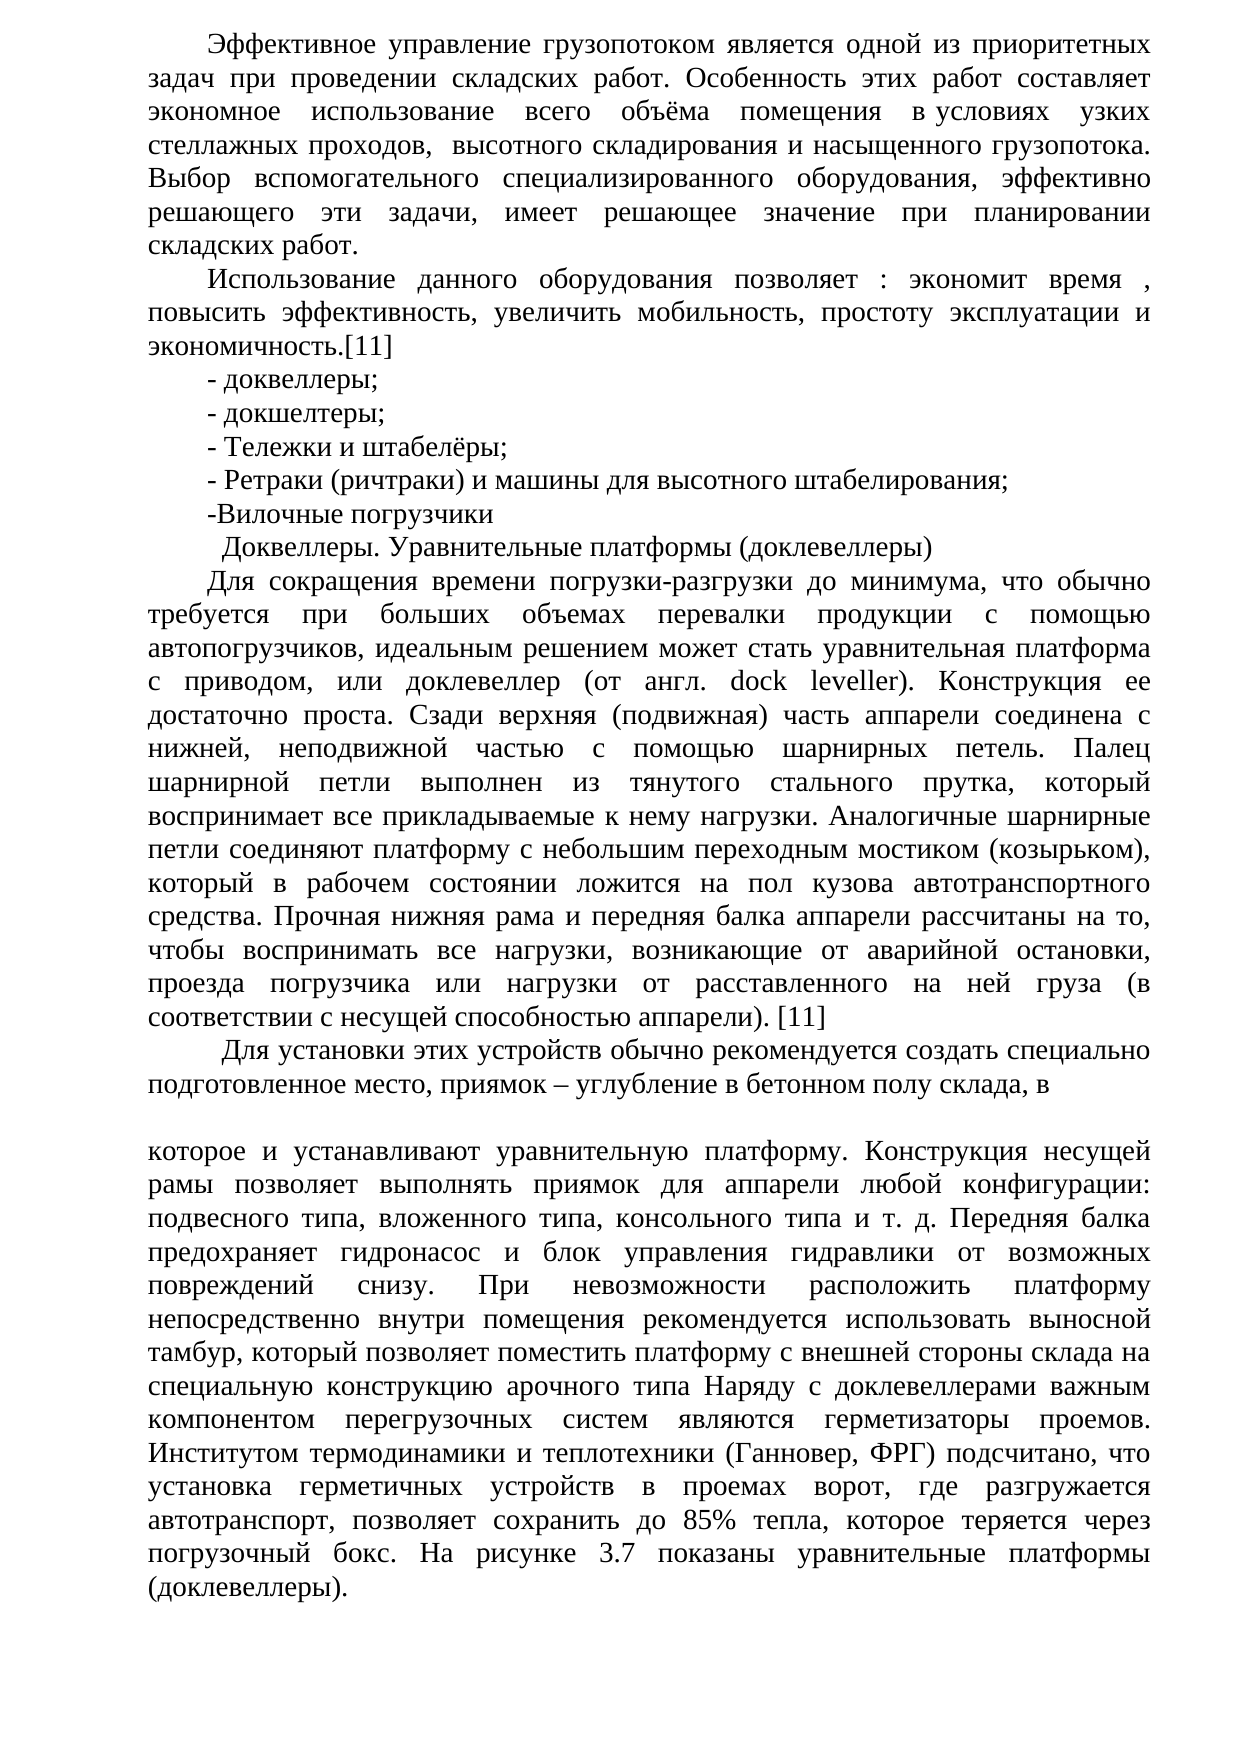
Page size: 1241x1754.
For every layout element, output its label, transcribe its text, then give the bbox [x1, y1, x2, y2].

text Для сокращения времени погрузки-разгрузки до минимума, что обычно требуется при больших объемах перевалки продукции с помощью автопогрузчиков, идеальным решением может стать уравнительная платформа с приводом, или доклевеллер (от англ. dock leveller). Конструкция ее достаточно проста. Сзади верхняя (подвижная) часть аппарели соединена с нижней, неподвижной частью с помощью шарнирных петель. Палец шарнирной петли выполнен из тянутого стального прутка, который воспринимает все прикладываемые к нему нагрузки. Аналогичные шарнирные петли соединяют платформу с небольшим переходным мостиком (козырьком), который в рабочем состоянии ложится на пол кузова автотранспортного средства. Прочная нижняя рама и передняя балка аппарели рассчитаны на то, чтобы воспринимать все нагрузки, возникающие от аварийной остановки, проезда погрузчика или нагрузки от расставленного на ней груза (в соответствии с несущей способностью аппарели). [11] [148, 563, 1152, 1032]
text - доквеллеры; [148, 362, 1152, 395]
text Для установки этих устройств обычно рекомендуется создать специально подготовленное место, приямок – углубление в бетонном полу склада, в [148, 1032, 1152, 1099]
text которое и устанавливают уравнительную платформу. Конструкция несущей рамы позволяет выполнять приямок для аппарели любой конфигурации: подвесного типа, вложенного типа, консольного типа и т. д. Передняя балка предохраняет гидронасос и блок управления гидравлики от возможных повреждений снизу. При невозможности расположить платформу непосредственно внутри помещения рекомендуется использовать выносной тамбур, который позволяет поместить платформу с внешней стороны склада на специальную конструкцию арочного типа Наряду с доклевеллерами важным компонентом перегрузочных систем являются герметизаторы проемов. Институтом термодинамики и теплотехники (Ганновер, ФРГ) подсчитано, что установка герметичных устройств в проемах ворот, где разгружается автотранспорт, позволяет сохранить до 85% тепла, которое теряется через погрузочный бокс. На рисунке 3.7 показаны уравнительные платформы (доклевеллеры). [148, 1133, 1152, 1603]
text - Тележки и штабелёры; [148, 429, 1152, 462]
text -Вилочные погрузчики [148, 496, 1152, 529]
text Использование данного оборудования позволяет : экономит время , повысить эффективность, увеличить мобильность, простоту эксплуатации и экономичность.[11] [148, 261, 1152, 362]
text Эффективное управление грузопотоком является одной из приоритетных задач при проведении складских работ. Особенность этих работ составляет экономное использование всего объёма помещения в условиях узких стеллажных проходов, высотного складирования и насыщенного грузопотока. Выбор вспомогательного специализированного оборудования, эффективно решающего эти задачи, имеет решающее значение при планировании складских работ. [148, 26, 1152, 261]
text - Ретраки (ричтраки) и машины для высотного штабелирования; [148, 462, 1152, 496]
text Доквеллеры. Уравнительные платформы (доклевеллеры) [148, 529, 1152, 563]
text - докшелтеры; [148, 395, 1152, 429]
